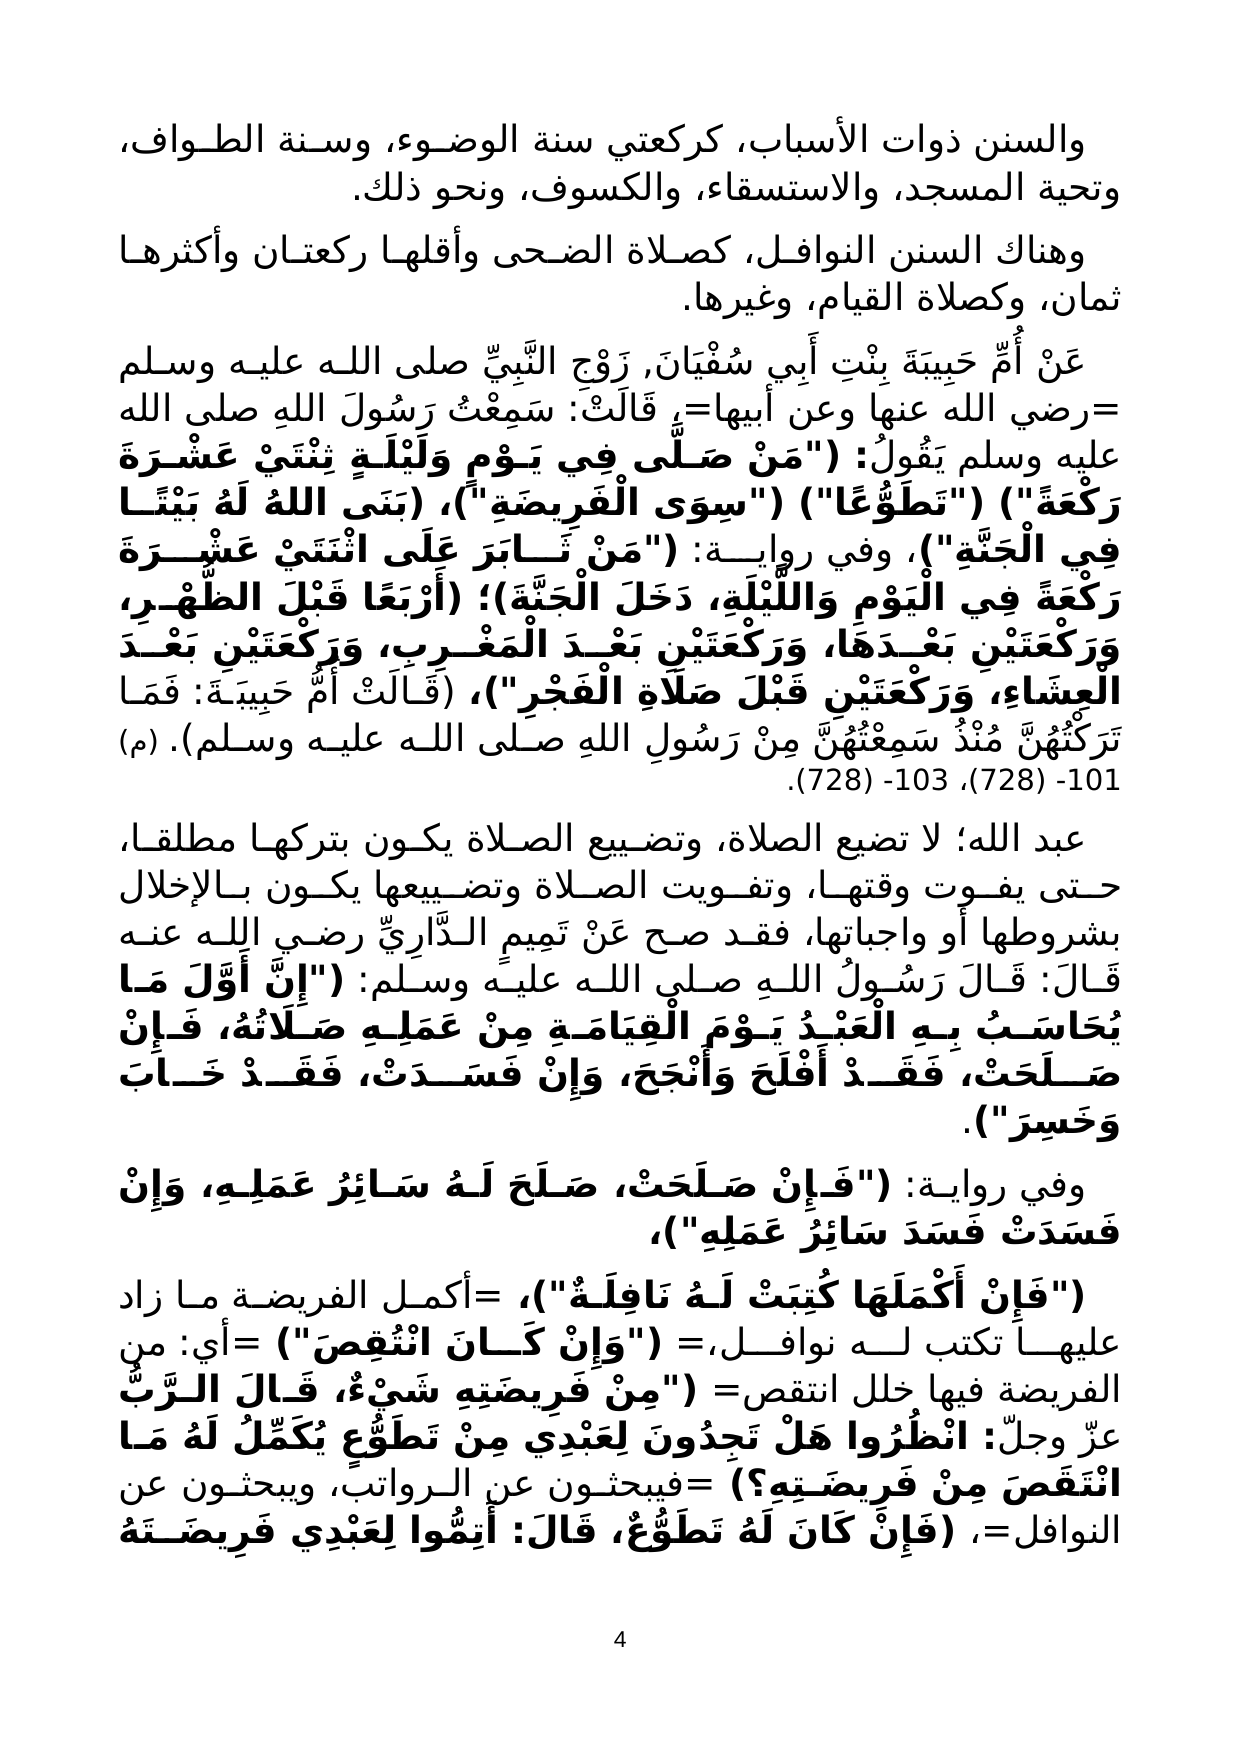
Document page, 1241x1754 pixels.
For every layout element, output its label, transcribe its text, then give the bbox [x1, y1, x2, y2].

text وفي رواية: ("فَإِنْ صَلَحَتْ، صَلَحَ لَهُ سَائِرُ عَمَلِهِ، وَإِنْ فَسَدَتْ فَسَدَ سَائِرُ عَمَلِهِ")، [118, 1162, 1122, 1253]
text عبد الله؛ لا تضيع الصلاة، وتضييع الصلاة يكون بتركها مطلقا، حتى يفوت وقتها، وتفويت الصلاة وتضييعها يكون بالإخلال بشروطها أو واجباتها، فقد صح عَنْ تَمِيمٍ الدَّارِيِّ رضي الله عنه قَالَ: قَالَ رَسُولُ اللهِ صلى الله عليه وسلم: ("إِنَّ أَوَّلَ مَا يُحَاسَبُ بِهِ الْعَبْدُ يَوْمَ الْقِيَامَةِ مِنْ عَمَلِهِ صَلَاتُهُ، فَإِنْ صَلَحَتْ، فَقَدْ أَفْلَحَ وَأَنْجَحَ، وَإِنْ فَسَدَتْ، فَقَدْ خَابَ وَخَسِرَ"). [118, 816, 1122, 1142]
text عَنْ أُمِّ حَبِيبَةَ بِنْتِ أَبِي سُفْيَانَ, زَوْجِ النَّبِيِّ صلى الله عليه وسلم =رضي الله عنها وعن أبيها=، قَالَتْ: سَمِعْتُ رَسُولَ اللهِ صلى الله عليه وسلم يَقُولُ: ("مَنْ صَلَّى فِي يَوْمٍ وَلَيْلَةٍ ثِنْتَيْ عَشْرَةَ رَكْعَةً") ("تَطَوُّعًا") ("سِوَى الْفَرِيضَةِ")، (بَنَى اللهُ لَهُ بَيْتًا فِي الْجَنَّةِ")، وفي رواية: ("مَنْ ثَابَرَ عَلَى اثْنَتَيْ عَشْرَةَ رَكْعَةً فِي الْيَوْمِ وَاللَّيْلَةِ، دَخَلَ الْجَنَّةَ)؛ (أَرْبَعًا قَبْلَ الظُّهْرِ، وَرَكْعَتَيْنِ بَعْدَهَا، وَرَكْعَتَيْنِ بَعْدَ الْمَغْرِبِ، وَرَكْعَتَيْنِ بَعْدَ الْعِشَاءِ، وَرَكْعَتَيْنِ قَبْلَ صَلَاةِ الْفَجْرِ")، (قَالَتْ أُمُّ حَبِيبَةَ: فَمَا تَرَكْتُهُنَّ مُنْذُ سَمِعْتُهُنَّ مِنْ رَسُولِ اللهِ صلى الله عليه وسلم). (م) 101- (728)، 103- (728). [118, 340, 1122, 797]
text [118, 1273, 1122, 1552]
text وهناك السنن النوافل، كصلاة الضحى وأقلها ركعتان وأكثرها ثمان، وكصلاة القيام، وغيرها. [118, 229, 1122, 320]
text والسنن ذوات الأسباب، كركعتي سنة الوضوء، وسنة الطواف، وتحية المسجد، والاستسقاء، والكسوف، ونحو ذلك. [118, 118, 1122, 209]
